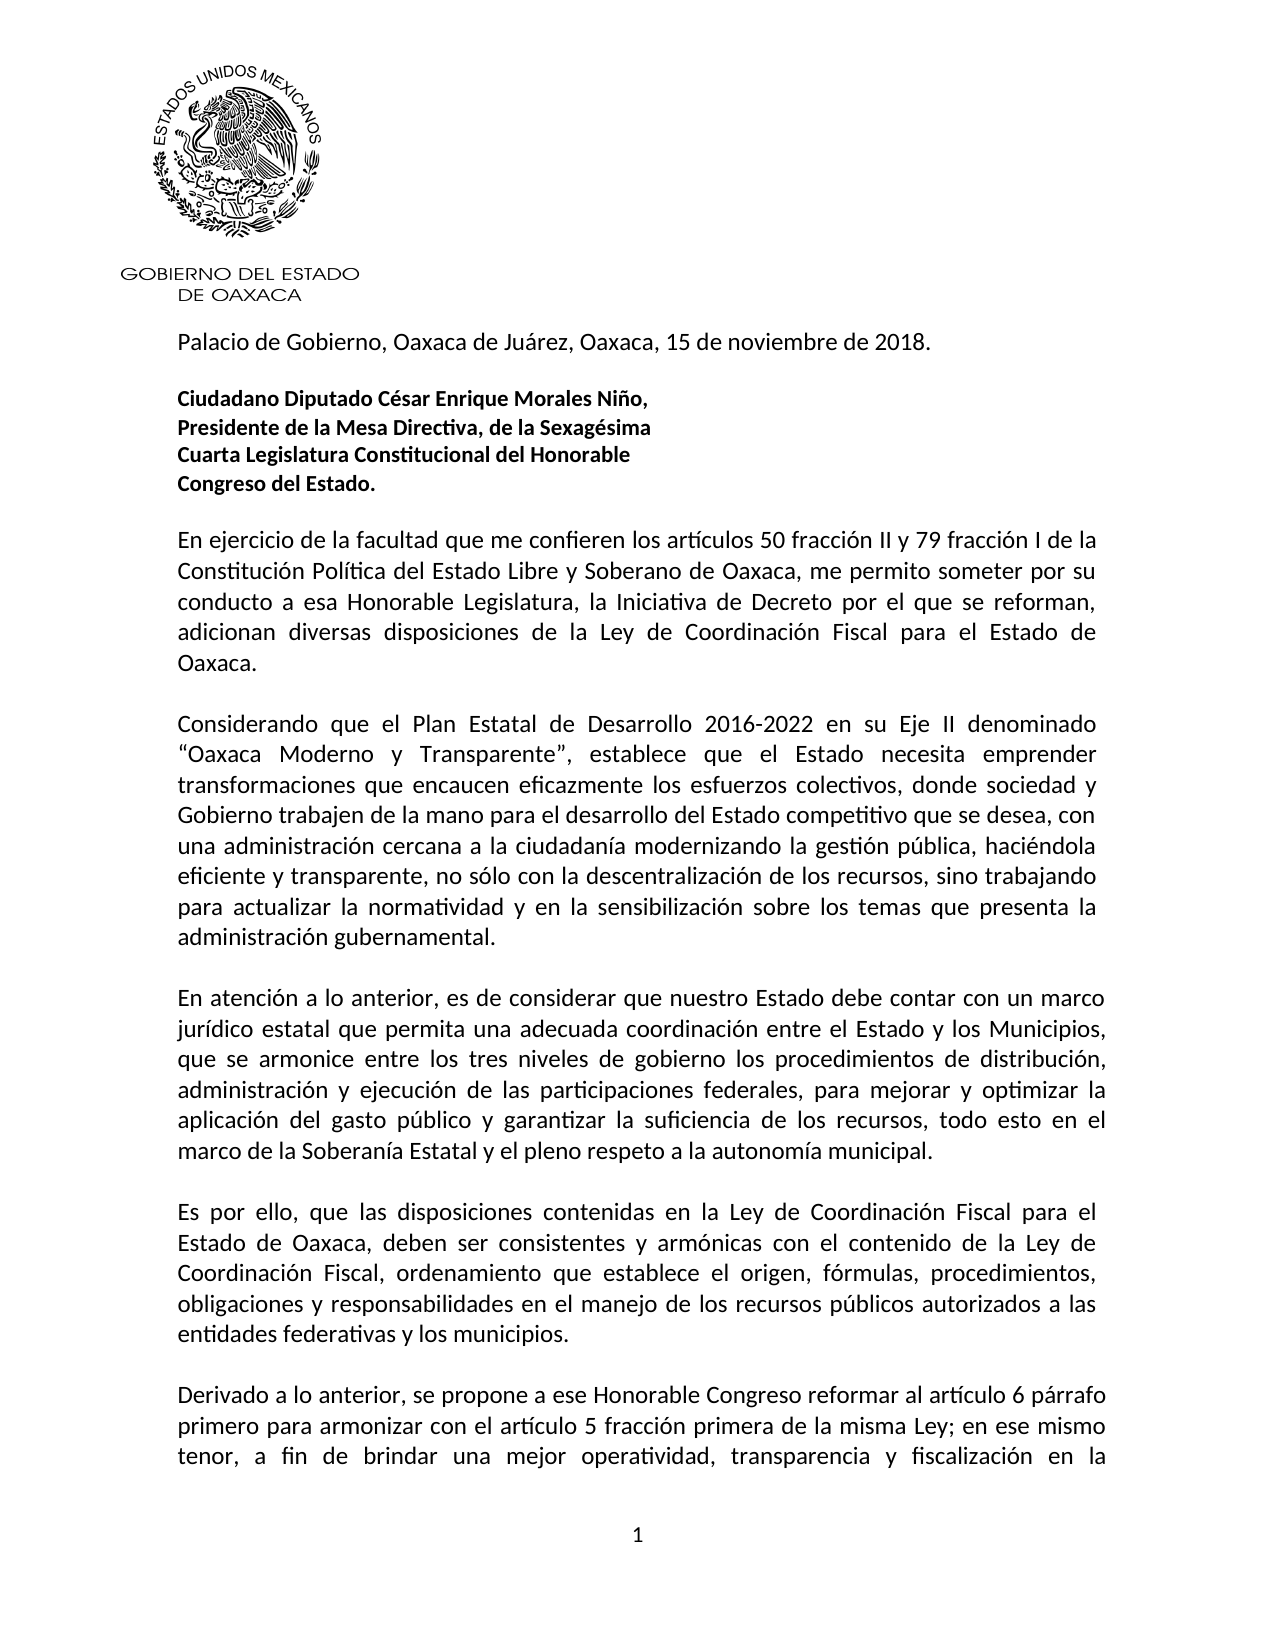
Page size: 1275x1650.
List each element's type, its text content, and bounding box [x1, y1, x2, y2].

text En atención a lo anterior, es de considerar que nuestro Estado debe contar con un marco jurídico estatal que permita una adecuada coordinación entre el Estado y los Municipios, que se armonice entre los tres niveles de gobierno los procedimientos de distribución, administración y ejecución de las participaciones federales, para mejorar y optimizar la aplicación del gasto público y garantizar la suficiencia de los recursos, todo esto en el marco de la Soberanía Estatal y el pleno respeto a la autonomía municipal. [177, 982, 1107, 1166]
title En ejercicio de la facultad que me confieren los artículos 50 fracción II y 79 fracción I de la Constitución Política del Estado Libre y Soberano de Oaxaca, me permito someter por su conducto a esa Honorable Legislatura, la Iniciativa de Decreto por el que se reforman, adicionan diversas disposiciones de la Ley de Coordinación Fiscal para el Estado de Oaxaca. [177, 525, 1098, 677]
text Es por ello, que las disposiciones contenidas en la Ley de Coordinación Fiscal para el Estado de Oaxaca, deben ser consistentes y armónicas con el contenido de la Ley de Coordinación Fiscal, ordenamiento que establece el origen, fórmulas, procedimientos, obligaciones y responsabilidades en el manejo de los recursos públicos autorizados a las entidades federativas y los municipios. [177, 1196, 1098, 1349]
text Considerando que el Plan Estatal de Desarrollo 2016-2022 en su Eje II denominado “Oaxaca Moderno y Transparente”, establece que el Estado necesita emprender transformaciones que encaucen eficazmente los esfuerzos colectivos, donde sociedad y Gobierno trabajen de la mano para el desarrollo del Estado competitivo que se desea, con una administración cercana a la ciudadanía modernizando la gestión pública, haciéndola eficiente y transparente, no sólo con la descentralización de los recursos, sino trabajando para actualizar la normatividad y en la sensibilización sobre los temas que presenta la administración gubernamental. [177, 708, 1098, 952]
text Ciudadano Diputado César Enrique Morales Niño, [177, 384, 1098, 413]
text Congreso del Estado. [177, 469, 1098, 497]
picture [115, 60, 365, 307]
text Cuarta Legislatura Constitucional del Honorable [177, 441, 1098, 469]
text Presidente de la Mesa Directiva, de la Sexagésima [177, 413, 1098, 441]
text Palacio de Gobierno, Oaxaca de Juárez, Oaxaca, 15 de noviembre de 2018. [177, 326, 1098, 357]
